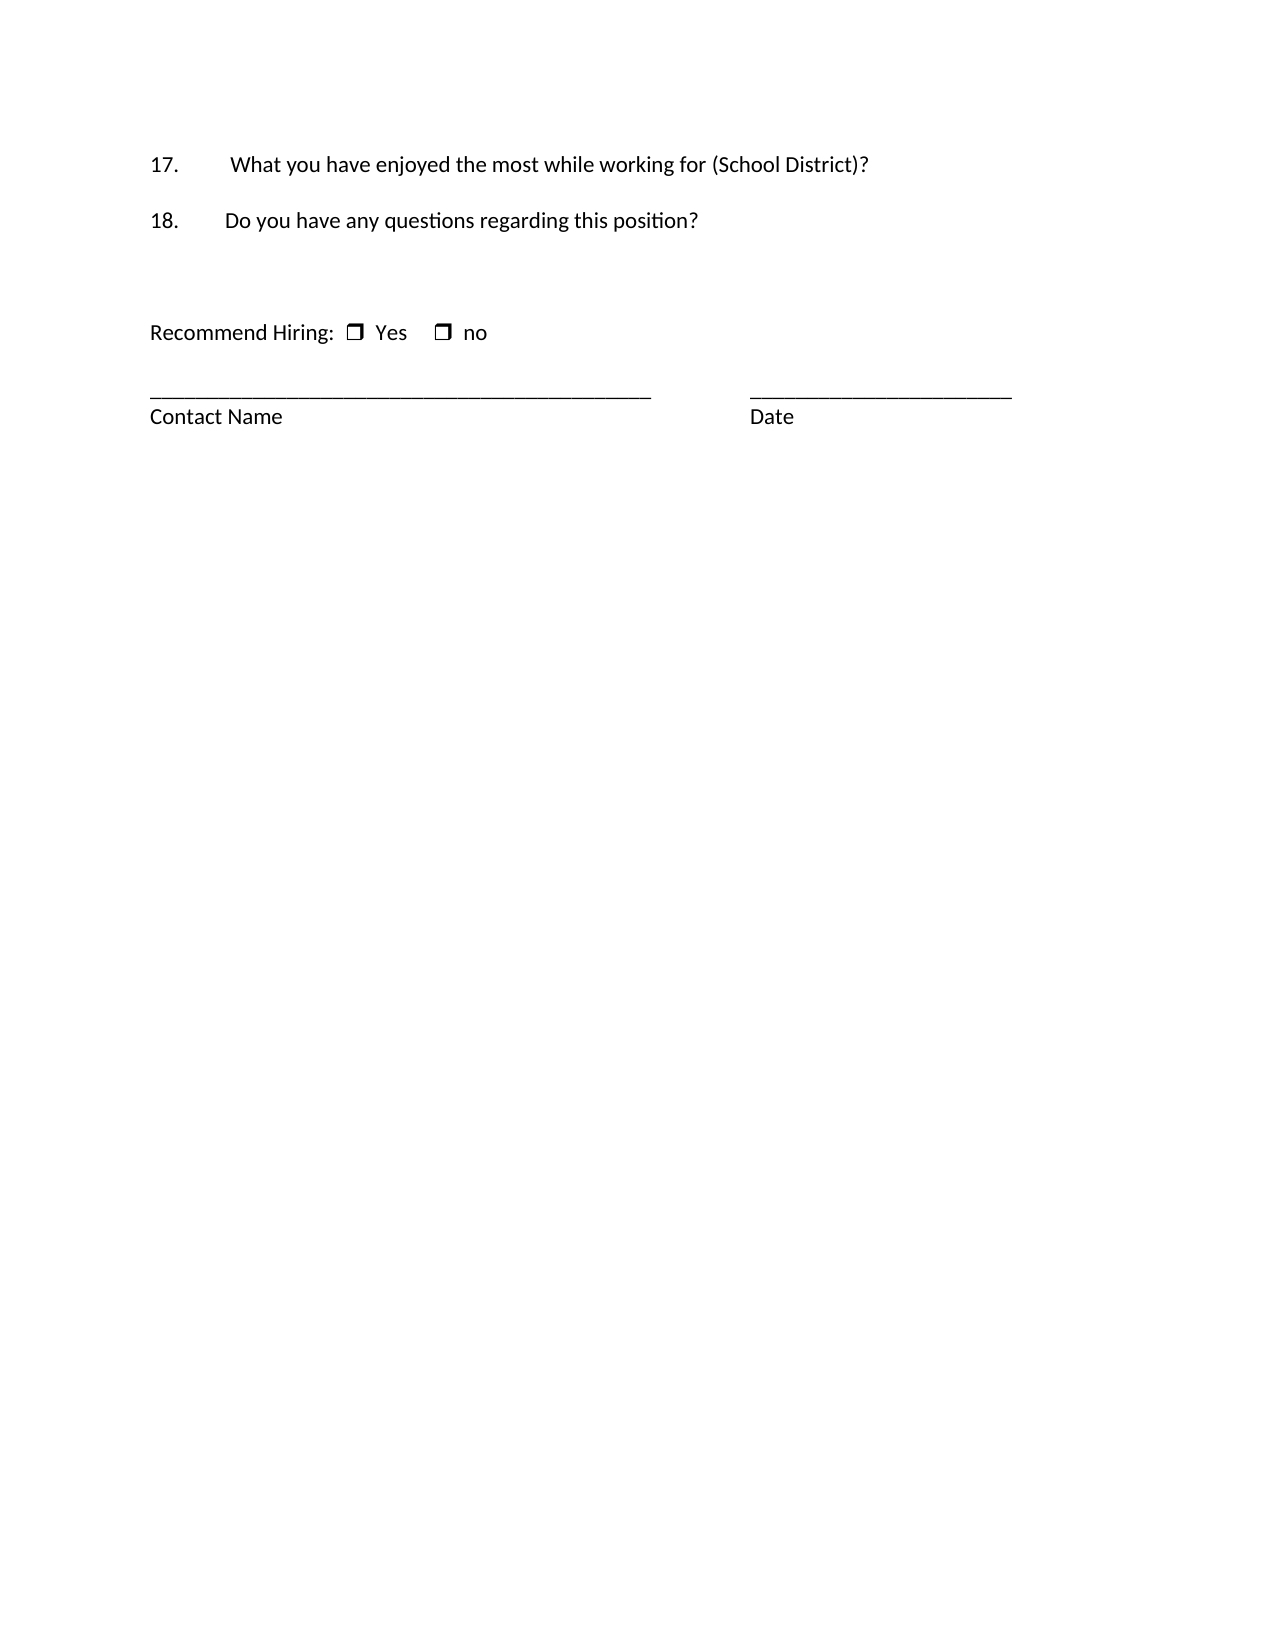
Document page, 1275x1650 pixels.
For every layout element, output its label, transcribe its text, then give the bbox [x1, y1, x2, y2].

text Recommend Hiring: Yes no [150, 318, 1125, 346]
text ____________________________________________ _______________________ [150, 374, 1125, 402]
text Contact Name Date [150, 402, 1125, 430]
list Do you have any questions regarding this position? [150, 206, 1125, 234]
list What you have enjoyed the most while working for (School District)? [150, 150, 1125, 178]
